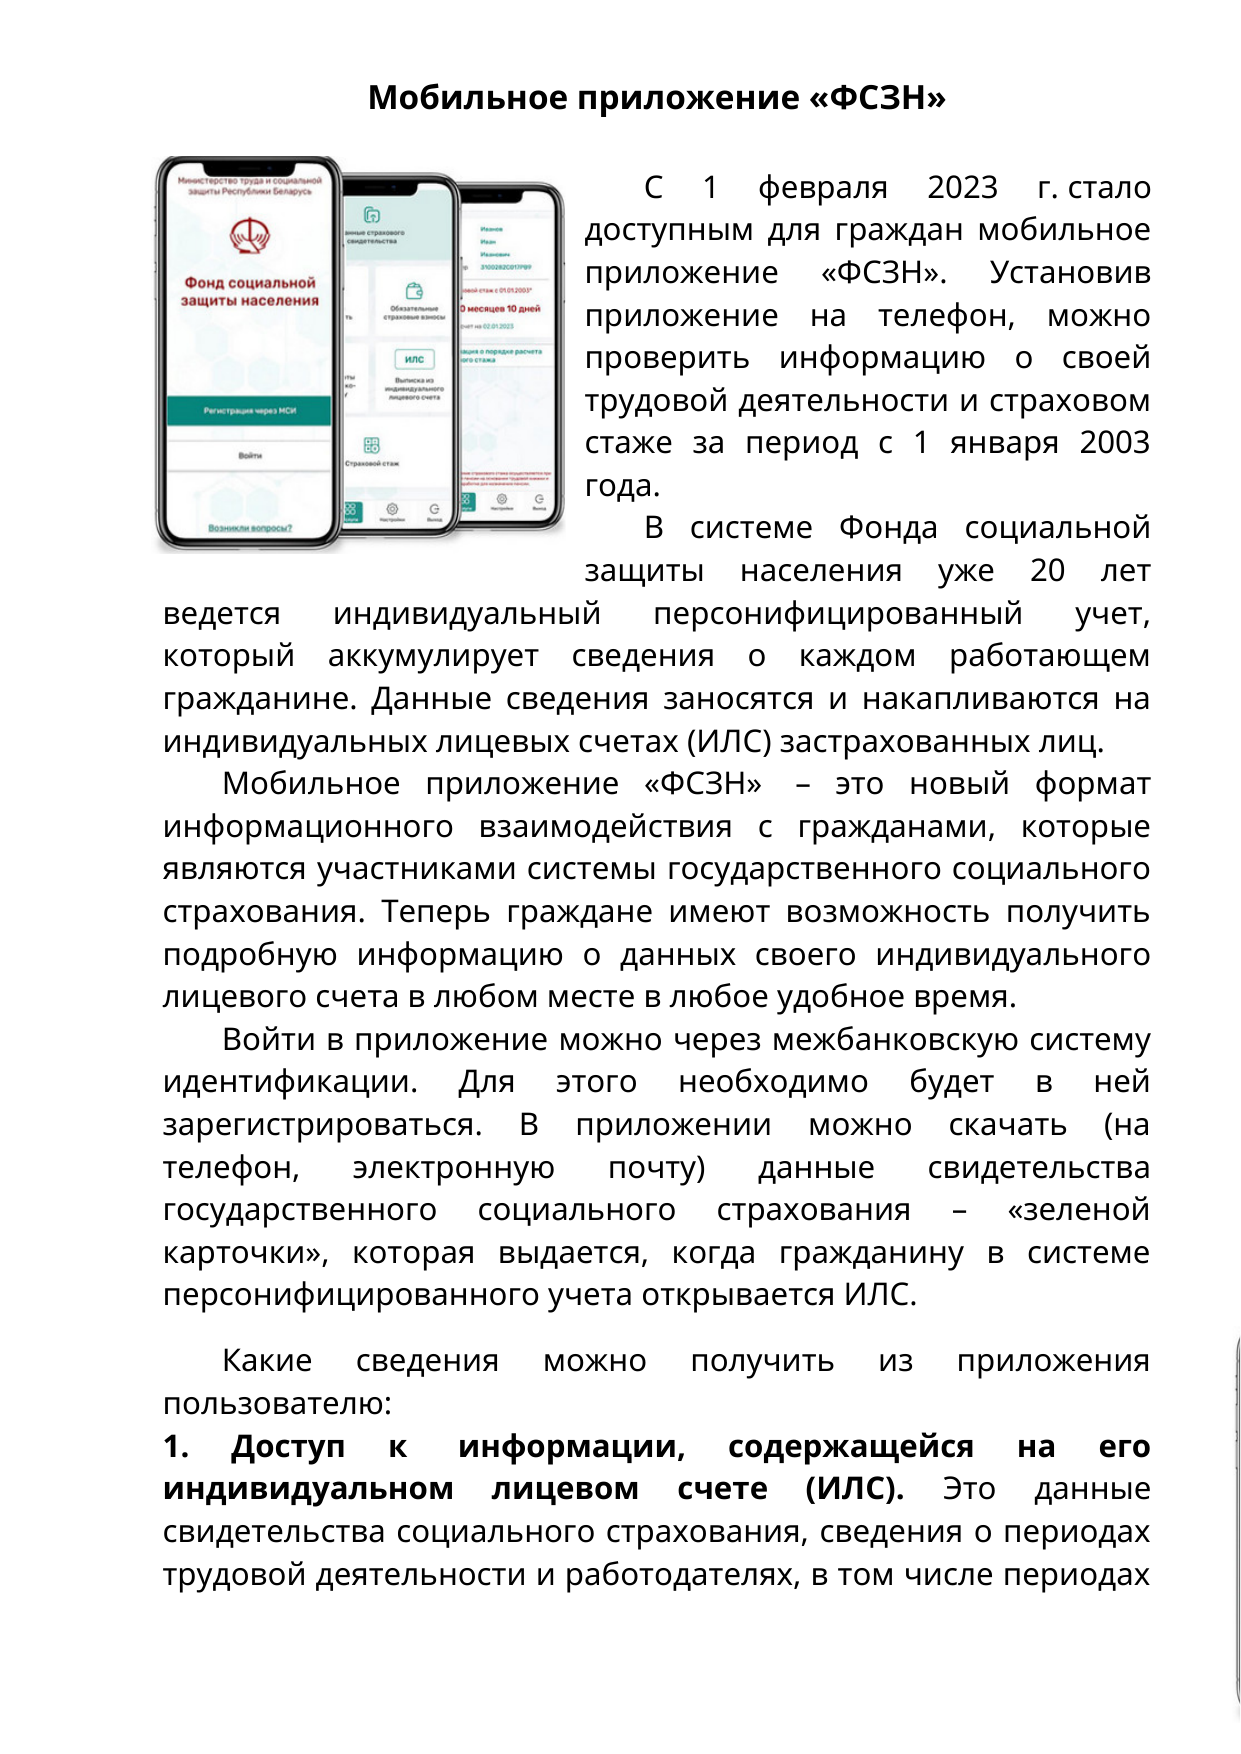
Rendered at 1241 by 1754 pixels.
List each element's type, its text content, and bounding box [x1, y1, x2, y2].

subtitle Какие сведения можно получить из приложения пользователю: [162, 1338, 1152, 1424]
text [162, 1424, 1152, 1594]
picture [1232, 1325, 1241, 1723]
text Мобильное приложение «ФСЗН» – это новый формат информационного взаимодействия с гражданами, которые являются участниками системы государственного социального страхования. Теперь граждане имеют возможность получить подробную информацию о данных своего индивидуального лицевого счета в любом месте в любое удобное время. [162, 761, 1152, 1017]
text Мобильное приложение «ФСЗН» [162, 74, 1152, 119]
text Войти в приложение можно через межбанковскую систему идентификации. Для этого необходимо будет в ней зарегистрироваться. В приложении можно скачать (на телефон, электронную почту) данные свидетельства государственного социального страхования – «зеленой карточки», которая выдается, когда гражданину в системе персонифицированного учета открывается ИЛС. [162, 1017, 1152, 1315]
text В системе Фонда социальной защиты населения уже 20 лет ведется индивидуальный персонифицированный учет, который аккумулирует сведения о каждом работающем гражданине. Данные сведения заносятся и накапливаются на индивидуальных лицевых счетах (ИЛС) застрахованных лиц. [162, 506, 1152, 761]
text С 1 февраля 2023 г. стало доступным для граждан мобильное приложение «ФСЗН». Установив приложение на телефон, можно проверить информацию о своей трудовой деятельности и страховом стаже за период с 1 января 2003 года. [566, 165, 1152, 506]
picture [150, 156, 566, 554]
